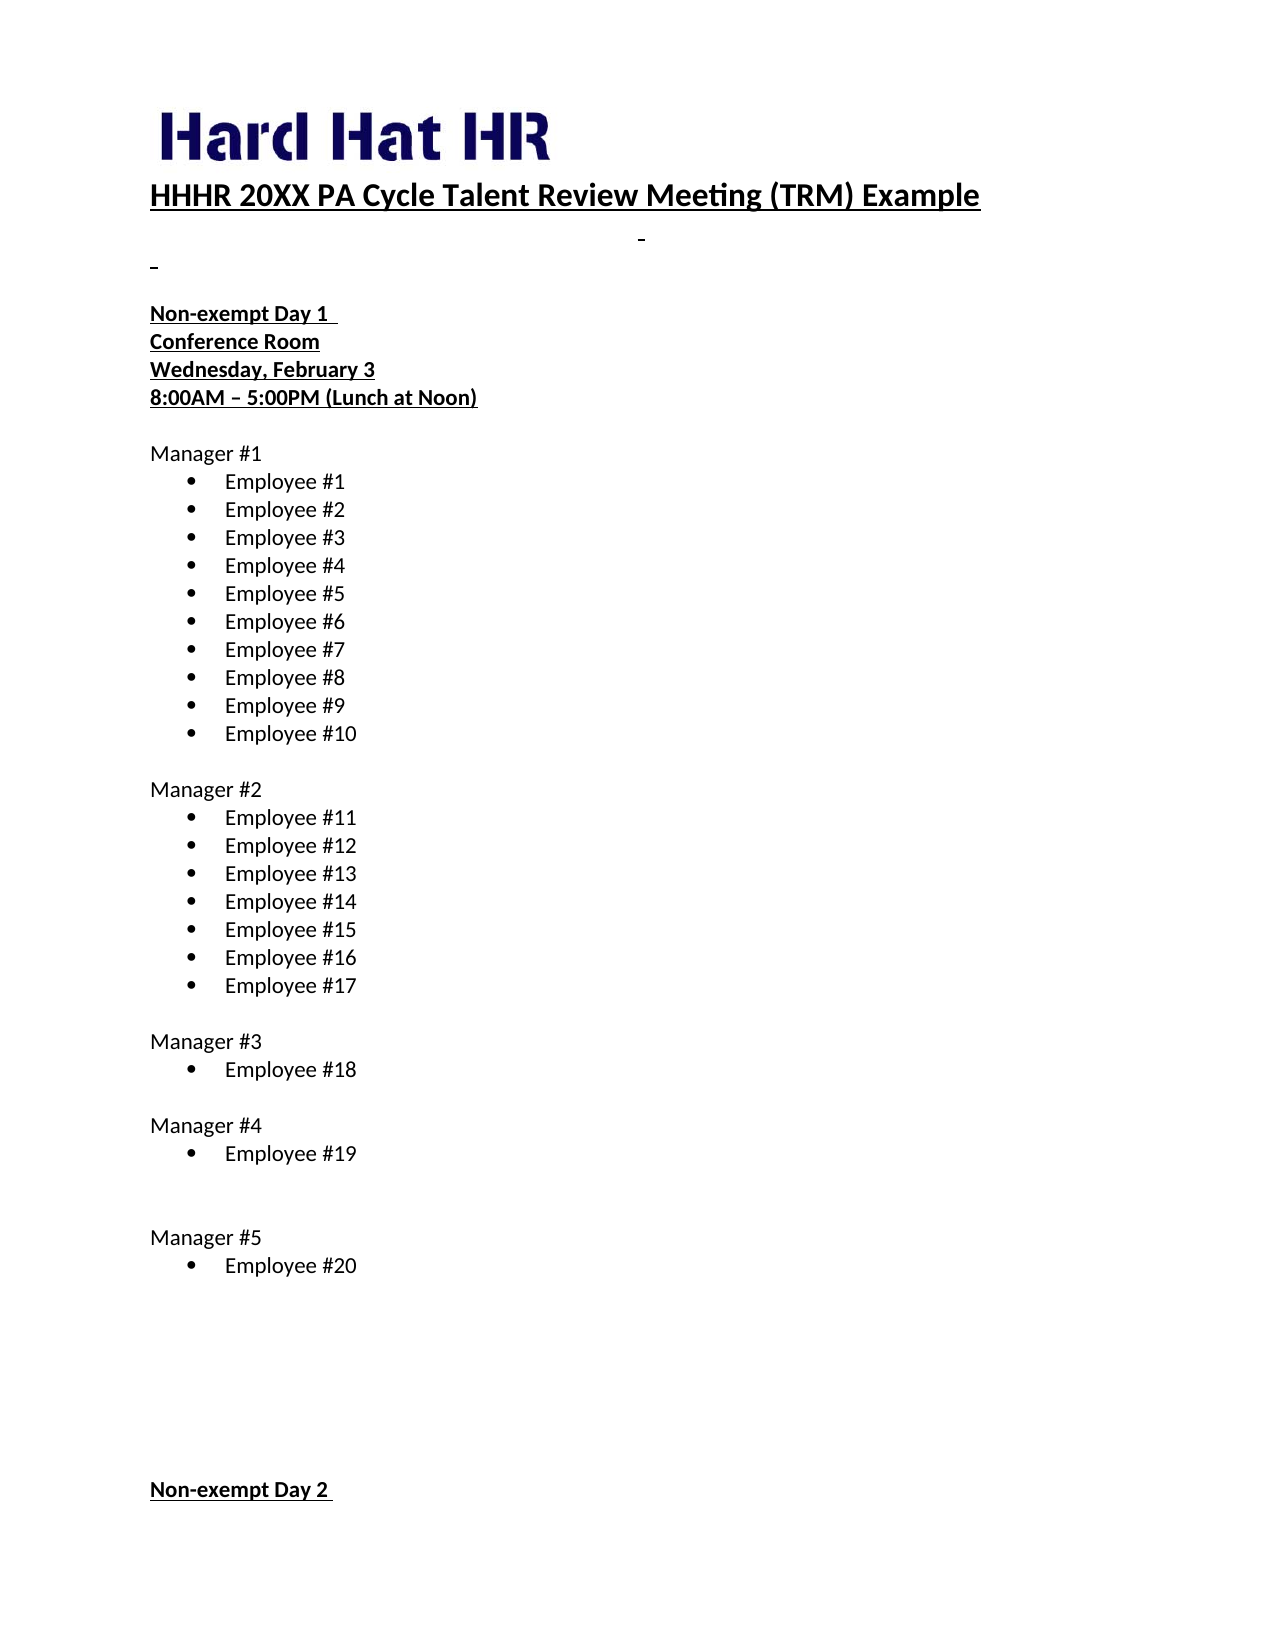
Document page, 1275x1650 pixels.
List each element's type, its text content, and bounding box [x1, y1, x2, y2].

list Employee #3 [187, 523, 1125, 551]
list Employee #19 [187, 1139, 1125, 1167]
text Non-exempt Day 1 [150, 299, 1125, 327]
text Manager #1 [150, 439, 1125, 467]
list Employee #1 [187, 467, 1125, 495]
text Non-exempt Day 2 [150, 1476, 1125, 1504]
list Employee #4 [187, 551, 1125, 579]
list Employee #17 [187, 971, 1125, 999]
list Employee #7 [187, 635, 1125, 663]
text Manager #2 [150, 775, 1125, 803]
list Employee #16 [187, 943, 1125, 971]
list Employee #10 [187, 719, 1125, 747]
list Employee #2 [187, 495, 1125, 523]
list Employee #18 [187, 1055, 1125, 1083]
list Employee #8 [187, 663, 1125, 691]
list Employee #5 [187, 579, 1125, 607]
list Employee #15 [187, 915, 1125, 943]
text Wednesday, February 3 [150, 355, 1125, 383]
list Employee #12 [187, 831, 1125, 859]
list Employee #11 [187, 803, 1125, 831]
text Conference Room [150, 327, 1125, 355]
list Employee #20 [187, 1251, 1125, 1279]
picture [150, 93, 560, 174]
text HHHR 20XX PA Cycle Talent Review Meeting (TRM) Example [150, 174, 1125, 215]
text Manager #5 [150, 1223, 1125, 1251]
list Employee #9 [187, 691, 1125, 719]
list Employee #14 [187, 887, 1125, 915]
text 8:00AM – 5:00PM (Lunch at Noon) [150, 383, 1125, 411]
text Manager #4 [150, 1111, 1125, 1139]
text Manager #3 [150, 1027, 1125, 1055]
list Employee #6 [187, 607, 1125, 635]
list Employee #13 [187, 859, 1125, 887]
